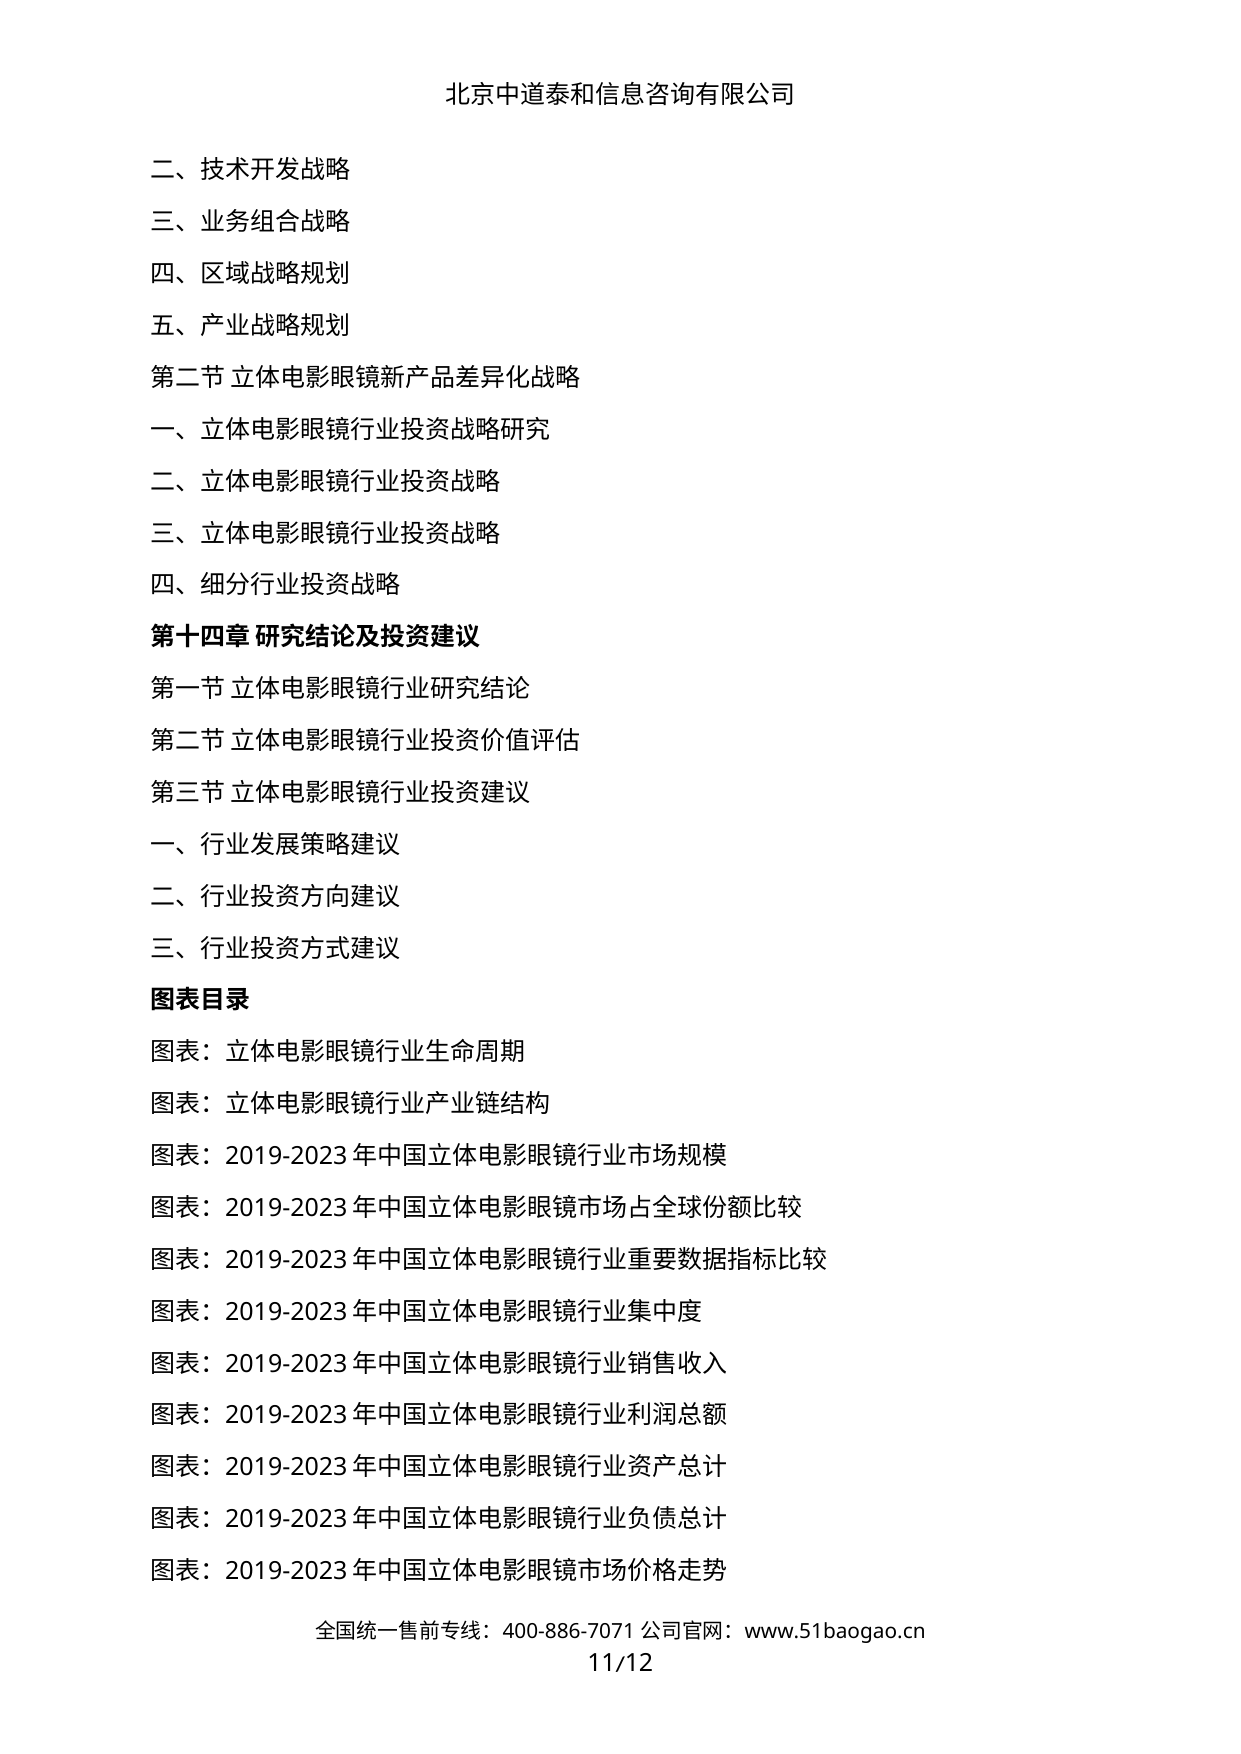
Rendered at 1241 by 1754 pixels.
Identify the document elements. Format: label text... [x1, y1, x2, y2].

text 图表：立体电影眼镜行业生命周期 [150, 1032, 1090, 1068]
text 三、行业投资方式建议 [150, 928, 1090, 964]
text 图表目录 [150, 980, 1090, 1016]
text 二、立体电影眼镜行业投资战略 [150, 461, 1090, 497]
text 图表：2019-2023年中国立体电影眼镜行业利润总额 [150, 1395, 1090, 1431]
text 图表：2019-2023年中国立体电影眼镜行业负债总计 [150, 1499, 1090, 1535]
text 四、区域战略规划 [150, 254, 1090, 290]
text 一、立体电影眼镜行业投资战略研究 [150, 409, 1090, 446]
text 图表：2019-2023年中国立体电影眼镜市场占全球份额比较 [150, 1187, 1090, 1224]
text 二、行业投资方向建议 [150, 876, 1090, 912]
text 第一节 立体电影眼镜行业研究结论 [150, 669, 1090, 705]
text 四、细分行业投资战略 [150, 565, 1090, 601]
text 三、立体电影眼镜行业投资战略 [150, 513, 1090, 549]
text 图表：2019-2023年中国立体电影眼镜行业重要数据指标比较 [150, 1239, 1090, 1276]
text 图表：2019-2023年中国立体电影眼镜行业销售收入 [150, 1343, 1090, 1379]
text 图表：2019-2023年中国立体电影眼镜行业市场规模 [150, 1136, 1090, 1172]
text 第二节 立体电影眼镜新产品差异化战略 [150, 357, 1090, 394]
text 二、技术开发战略 [150, 150, 1090, 186]
text 图表：2019-2023年中国立体电影眼镜市场价格走势 [150, 1551, 1090, 1587]
text 第二节 立体电影眼镜行业投资价值评估 [150, 721, 1090, 757]
text 图表：2019-2023年中国立体电影眼镜行业集中度 [150, 1291, 1090, 1327]
text 第十四章 研究结论及投资建议 [150, 617, 1090, 653]
text 一、行业发展策略建议 [150, 824, 1090, 861]
text 图表：2019-2023年中国立体电影眼镜行业资产总计 [150, 1447, 1090, 1483]
text 图表：立体电影眼镜行业产业链结构 [150, 1084, 1090, 1120]
text 三、业务组合战略 [150, 202, 1090, 238]
text 五、产业战略规划 [150, 306, 1090, 342]
text 第三节 立体电影眼镜行业投资建议 [150, 772, 1090, 809]
